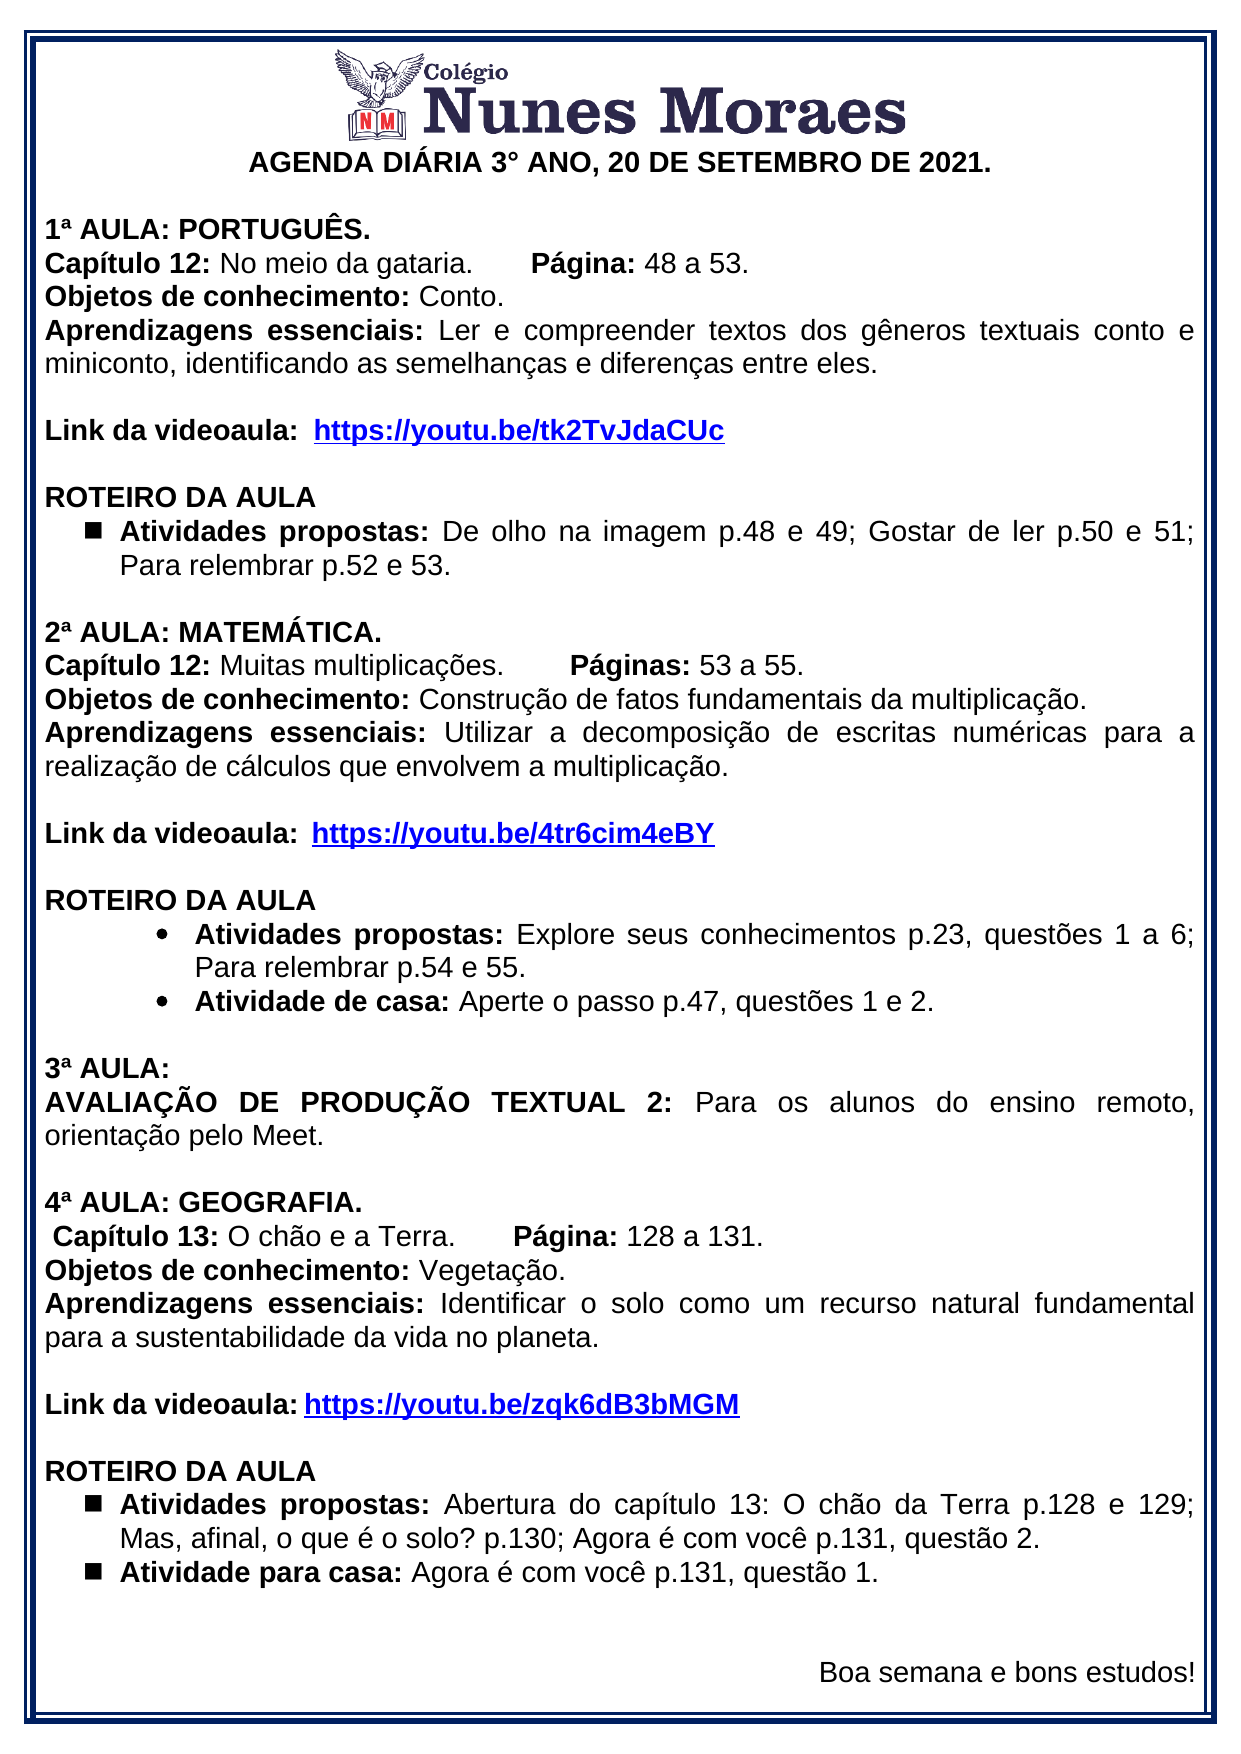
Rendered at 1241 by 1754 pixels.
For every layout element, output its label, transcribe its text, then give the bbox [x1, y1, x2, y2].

text 3ª AULA: [44, 1051, 1196, 1085]
text ROTEIRO DA AULA [44, 480, 1196, 514]
text AVALIAÇÃO DE PRODUÇÃO TEXTUAL 2: Para os alunos do ensino remoto, orientação pelo Meet. [44, 1085, 1196, 1152]
list Atividades propostas: Abertura do capítulo 13: O chão da Terra p.128 e 129; Mas, afinal, o que é o solo? p.130; Agora é com você p.131, questão 2. [82, 1487, 1196, 1554]
text Capítulo 13: O chão e a Terra. Página: 128 a 131. [44, 1219, 1196, 1252]
text AGENDA DIÁRIA 3° ANO, 20 DE SETEMBRO DE 2021. [44, 145, 1196, 178]
text Objetos de conhecimento: Conto. [44, 279, 1196, 313]
text Boa semana e bons estudos! [44, 1655, 1196, 1689]
list Atividades propostas: Explore seus conhecimentos p.23, questões 1 a 6; Para relembrar p.54 e 55. [157, 917, 1196, 984]
text 2ª AULA: MATEMÁTICA. [44, 615, 1196, 648]
text Objetos de conhecimento: Vegetação. [44, 1252, 1196, 1286]
text Aprendizagens essenciais: Identificar o solo como um recurso natural fundamental para a sustentabilidade da vida no planeta. [44, 1286, 1196, 1353]
text 1ª AULA: PORTUGUÊS. [44, 212, 1196, 246]
text Link da videoaula: https://youtu.be/tk2TvJdaCUc [44, 413, 1196, 447]
list Atividades propostas: De olho na imagem p.48 e 49; Gostar de ler p.50 e 51; Para relembrar p.52 e 53. [82, 514, 1196, 581]
list Atividade de casa: Aperte o passo p.47, questões 1 e 2. [157, 984, 1196, 1018]
picture [335, 49, 906, 141]
text Objetos de conhecimento: Construção de fatos fundamentais da multiplicação. [44, 682, 1196, 715]
text Capítulo 12: Muitas multiplicações. Páginas: 53 a 55. [44, 648, 1196, 682]
text Capítulo 12: No meio da gataria. Página: 48 a 53. [44, 246, 1196, 279]
text Aprendizagens essenciais: Utilizar a decomposição de escritas numéricas para a realização de cálculos que envolvem a multiplicação. [44, 715, 1196, 782]
text 4ª AULA: GEOGRAFIA. [44, 1185, 1196, 1219]
text Link da videoaula: https://youtu.be/4tr6cim4eBY [44, 816, 1196, 849]
text Link da videoaula: https://youtu.be/zqk6dB3bMGM [44, 1387, 1196, 1420]
list Atividade para casa: Agora é com você p.131, questão 1. [82, 1554, 1196, 1588]
text ROTEIRO DA AULA [44, 1454, 1196, 1487]
text Aprendizagens essenciais: Ler e compreender textos dos gêneros textuais conto e miniconto, identificando as semelhanças e diferenças entre eles. [44, 313, 1196, 380]
text ROTEIRO DA AULA [44, 883, 1196, 917]
